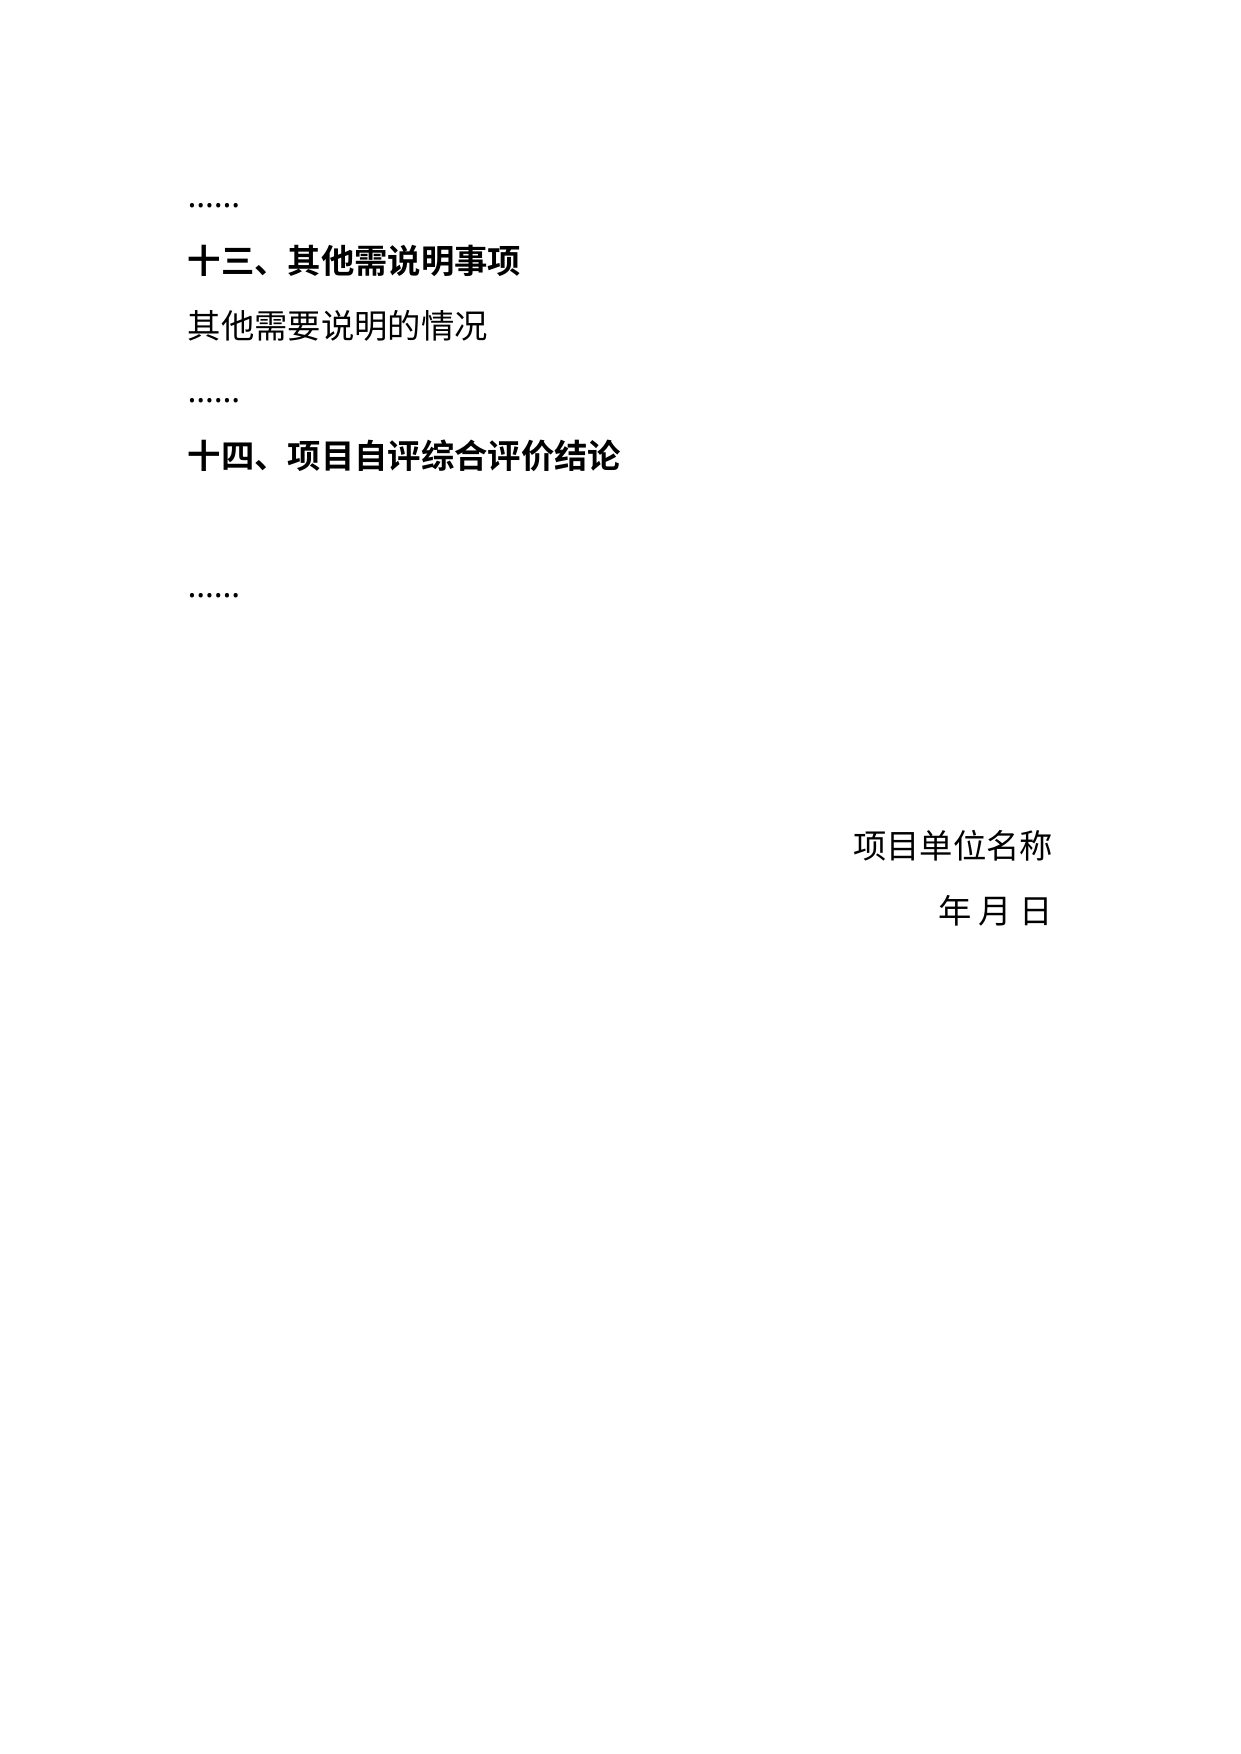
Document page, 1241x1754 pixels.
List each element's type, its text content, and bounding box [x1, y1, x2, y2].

text 其他需要说明的情况 [187, 292, 1053, 357]
text 项目单位名称 [187, 812, 1053, 877]
text …… [187, 357, 1053, 422]
text 十三、其他需说明事项 [187, 227, 1053, 292]
text 年 月 日 [187, 877, 1053, 942]
text …… [187, 162, 1053, 227]
text …… [187, 552, 1053, 617]
text 十四、项目自评综合评价结论 [187, 422, 1053, 487]
